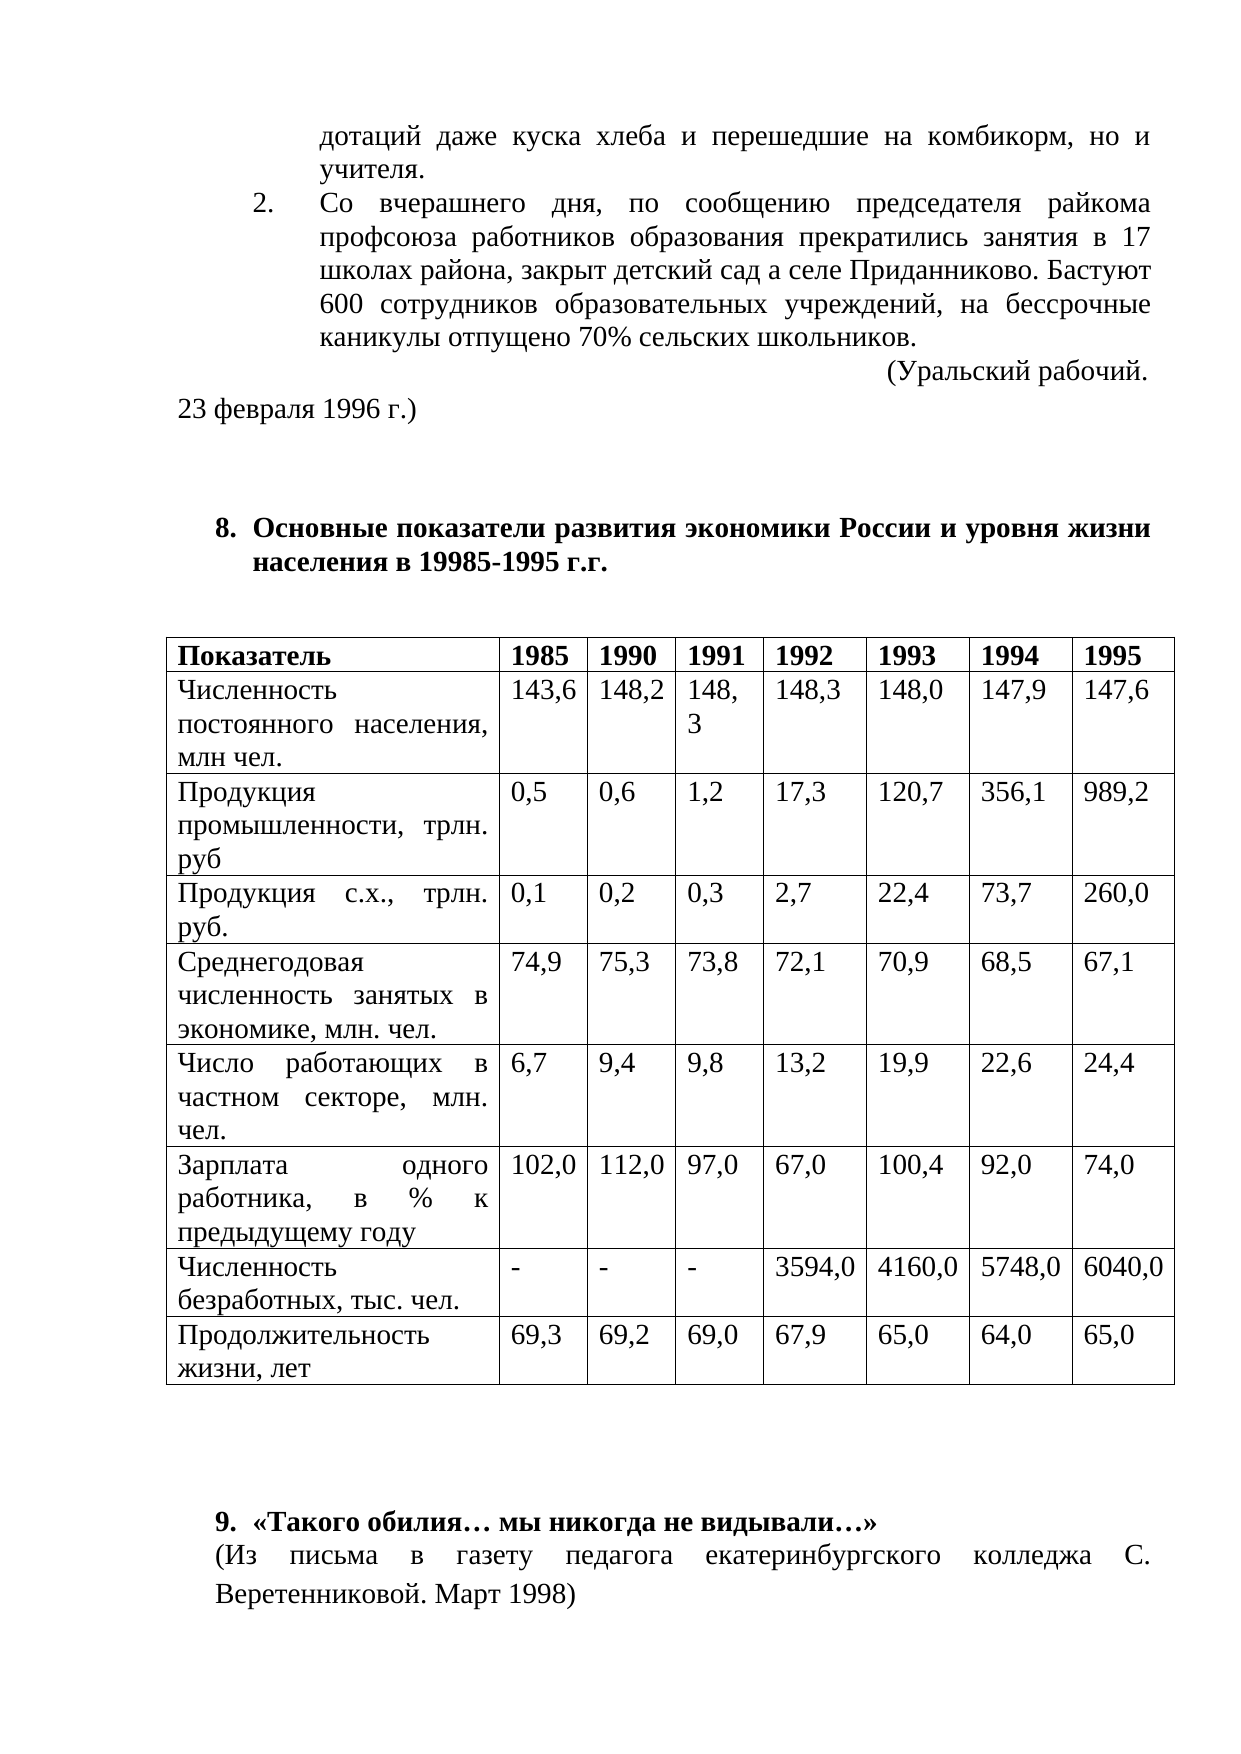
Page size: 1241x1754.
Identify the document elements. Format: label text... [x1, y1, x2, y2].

table_cell 9,8 [676, 1045, 763, 1146]
table_cell - [588, 1249, 675, 1316]
table_cell - [500, 1249, 587, 1316]
table_cell 3594,0 [764, 1249, 866, 1316]
table_cell 143,6 [500, 672, 587, 773]
table_cell 69,0 [676, 1317, 763, 1384]
table_cell 22,6 [970, 1045, 1072, 1146]
table_cell 148,3 [676, 672, 763, 773]
table_cell 148,0 [867, 672, 969, 773]
table_cell 19,9 [867, 1045, 969, 1146]
table_cell Продукция промышленности, трлн. руб [167, 774, 499, 874]
table_header 1994 [970, 638, 1072, 671]
table_cell 24,4 [1073, 1045, 1174, 1146]
table_cell 9,4 [588, 1045, 675, 1146]
table_header 1991 [676, 638, 763, 671]
list Основные показатели развития экономики России и уровня жизни населения в 19985-.г. [215, 510, 1152, 577]
table_cell 17,3 [764, 774, 866, 874]
table_cell 97,0 [676, 1147, 763, 1248]
table_cell - [676, 1249, 763, 1316]
table_cell 989,2 [1073, 774, 1174, 874]
table_cell 68,5 [970, 944, 1072, 1044]
table_header Показатель [167, 638, 499, 671]
table_cell 102,0 [500, 1147, 587, 1248]
table_cell 13,2 [764, 1045, 866, 1146]
table_header 1995 [1073, 638, 1174, 671]
table_cell 356,1 [970, 774, 1072, 874]
table_cell Продолжительность жизни, лет [167, 1317, 499, 1384]
table_cell Продукция с.х., трлн. руб. [167, 876, 499, 943]
table_header 1993 [867, 638, 969, 671]
table_cell 92,0 [970, 1147, 1072, 1248]
table_cell 64,0 [970, 1317, 1072, 1384]
table_cell 1,2 [676, 774, 763, 874]
table_cell Среднегодовая численность занятых в экономике, млн. чел. [167, 944, 499, 1044]
table_cell 147,6 [1073, 672, 1174, 773]
table_cell 5748,0 [970, 1249, 1072, 1316]
text (Из письма в газету педагога екатеринбургского колледжа С. Веретенниковой. Март 1998) [215, 1537, 1152, 1609]
table_cell 73,8 [676, 944, 763, 1044]
table_cell 147,9 [970, 672, 1072, 773]
table_cell 69,2 [588, 1317, 675, 1384]
table_cell 0,6 [588, 774, 675, 874]
table_cell 67,9 [764, 1317, 866, 1384]
table_cell 73,7 [970, 876, 1072, 943]
table_header 1992 [764, 638, 866, 671]
table_cell 120,7 [867, 774, 969, 874]
table_header 1985 [500, 638, 587, 671]
table_header 1990 [588, 638, 675, 671]
table_cell 22,4 [867, 876, 969, 943]
table_cell 0,2 [588, 876, 675, 943]
table_cell 67,0 [764, 1147, 866, 1248]
table_cell 148,2 [588, 672, 675, 773]
table_cell 75,3 [588, 944, 675, 1044]
table_cell 6040,0 [1073, 1249, 1174, 1316]
text (Уральский рабочий. 23 февраля .) [177, 353, 1152, 425]
table_cell 74,0 [1073, 1147, 1174, 1248]
table_cell 112,0 [588, 1147, 675, 1248]
list «Такого обилия… мы никогда не видывали…» [215, 1504, 1152, 1537]
table_cell 0,1 [500, 876, 587, 943]
table_cell 72,1 [764, 944, 866, 1044]
table_cell 148,3 [764, 672, 866, 773]
table_cell 65,0 [1073, 1317, 1174, 1384]
table_cell Число работающих в частном секторе, млн. чел. [167, 1045, 499, 1146]
table_cell 65,0 [867, 1317, 969, 1384]
table_cell Численность постоянного населения, млн чел. [167, 672, 499, 773]
table_cell 100,4 [867, 1147, 969, 1248]
list Со вчерашнего дня, по сообщению председателя райкома профсоюза работников образования прекратились занятия в 17 школах района, закрыт детский сад а селе Приданниково. Бастуют 600 сотрудников образовательных учреждений, на бессрочные каникулы отпущено 70% сельских школьников. [252, 185, 1152, 353]
table_cell 4160,0 [867, 1249, 969, 1316]
table_cell 69,3 [500, 1317, 587, 1384]
table_cell 67,1 [1073, 944, 1174, 1044]
table_cell 74,9 [500, 944, 587, 1044]
table_cell 0,5 [500, 774, 587, 874]
table_cell 2,7 [764, 876, 866, 943]
table_cell Зарплата одного работника, в % к предыдущему году [167, 1147, 499, 1248]
table_cell 0,3 [676, 876, 763, 943]
table_cell 6,7 [500, 1045, 587, 1146]
table_cell 70,9 [867, 944, 969, 1044]
table_cell Численность безработных, тыс. чел. [167, 1249, 499, 1316]
table_cell 260,0 [1073, 876, 1174, 943]
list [252, 118, 1152, 185]
